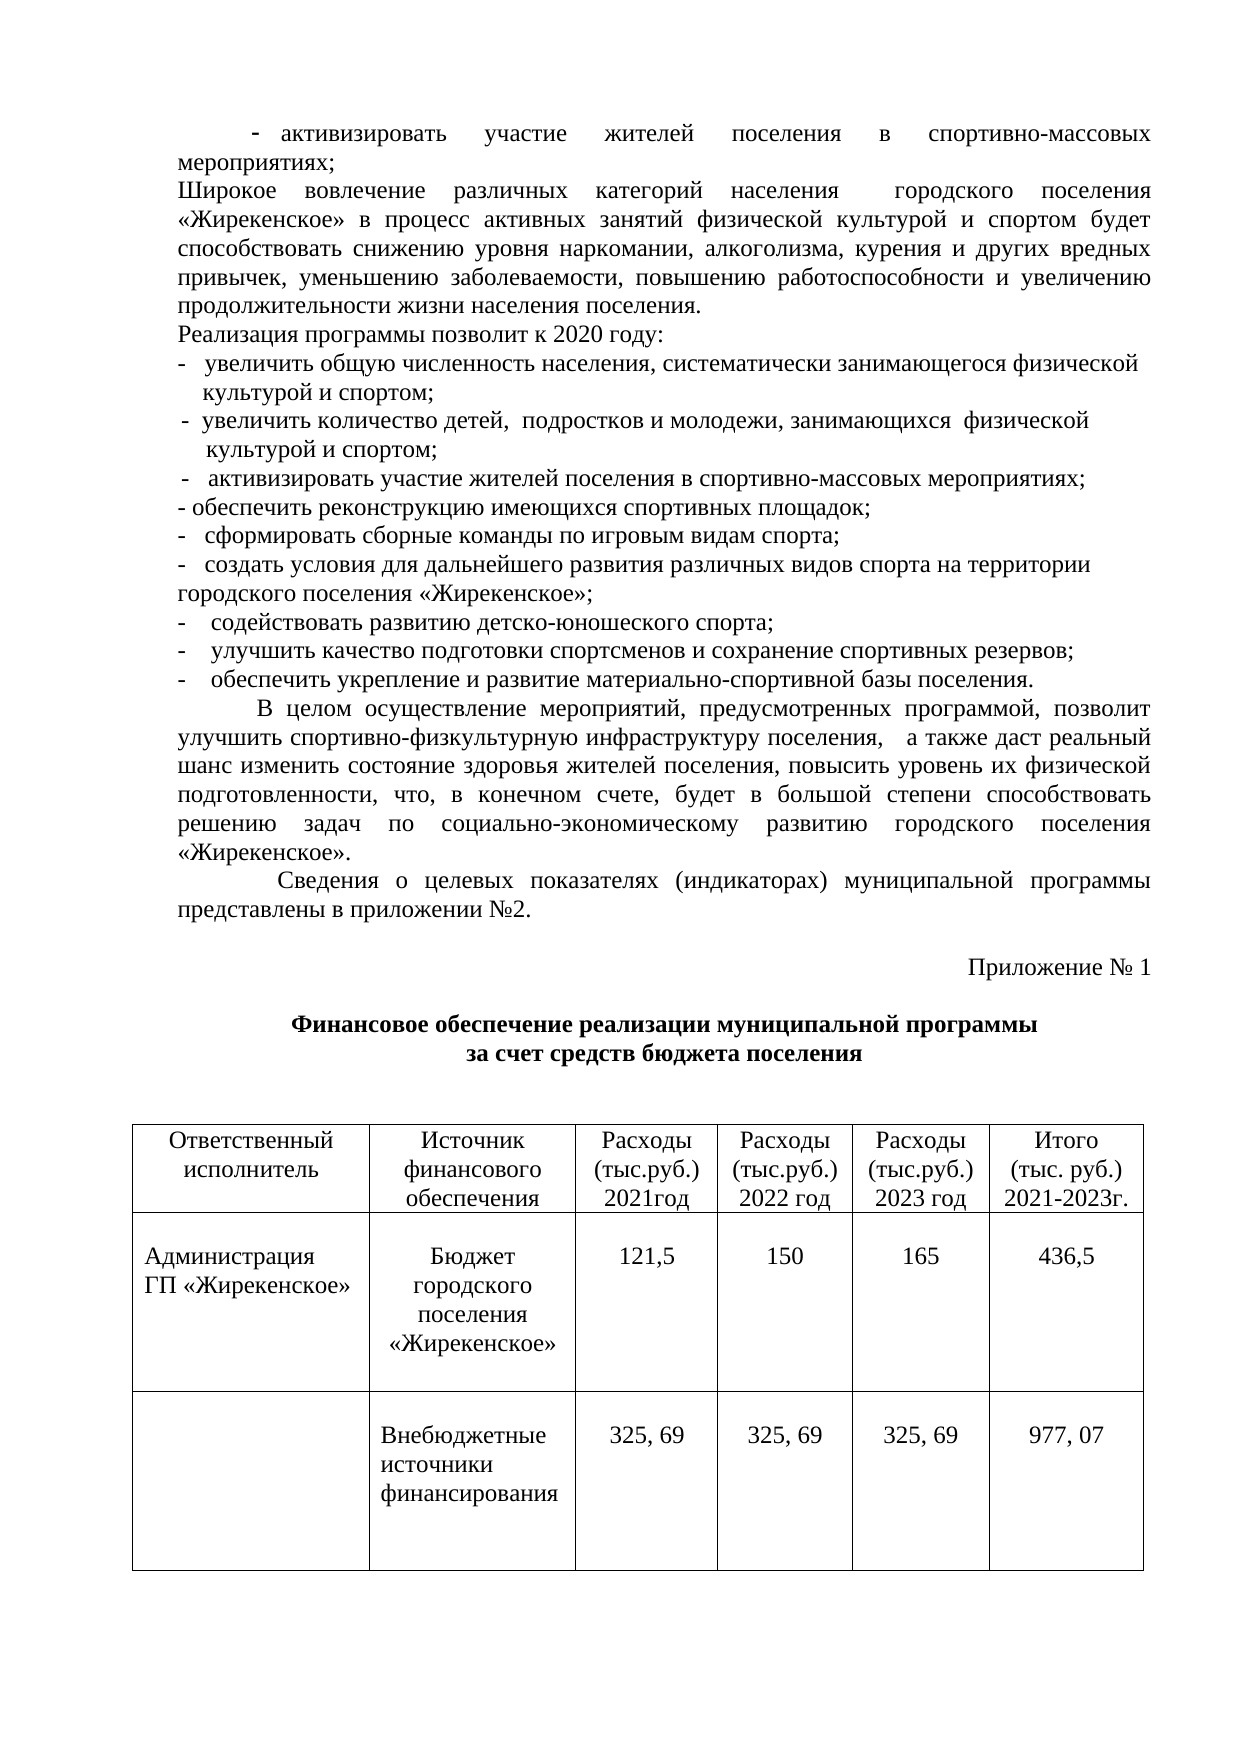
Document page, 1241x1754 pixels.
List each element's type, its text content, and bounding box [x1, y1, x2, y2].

text за счет средств бюджета поселения [177, 1038, 1152, 1067]
text - увеличить количество детей, подростков и молодежи, занимающихся физической [181, 406, 1152, 434]
table_header Ответственный исполнитель [133, 1125, 369, 1212]
text - увеличить общую численность населения, систематически занимающегося физической [177, 348, 1152, 377]
text городского поселения «Жирекенское»; [177, 578, 1152, 607]
table_header Расходы (тыс.руб.) 2021год [576, 1125, 717, 1212]
list активизировать участие жителей поселения в спортивно-массовых мероприятиях; [177, 118, 1152, 176]
table_header Источник финансового обеспечения [370, 1125, 575, 1212]
text В целом осуществление мероприятий, предусмотренных программой, позволит улучшить спортивно-физкультурную инфраструктуру поселения, а также даст реальный шанс изменить состояние здоровья жителей поселения, повысить уровень их физической подготовленности, что, в конечном счете, будет в большой степени способствовать решению задач по социально-экономическому развитию городского поселения «Жирекенское». [177, 693, 1152, 866]
table_cell 121,5 [576, 1213, 717, 1391]
table_cell Бюджет городского поселения «Жирекенское» [370, 1213, 575, 1391]
table_cell 150 [718, 1213, 852, 1391]
text - активизировать участие жителей поселения в спортивно-массовых мероприятиях; [181, 463, 1152, 492]
text - сформировать сборные команды по игровым видам спорта; [177, 521, 1152, 549]
table_cell 977, 07 [990, 1392, 1143, 1569]
text - создать условия для дальнейшего развития различных видов спорта на территории [177, 549, 1152, 578]
table_cell [133, 1392, 369, 1569]
text культурой и спортом; [177, 377, 1152, 406]
table_cell 325, 69 [718, 1392, 852, 1569]
table_cell Администрация ГП «Жирекенское» [133, 1213, 369, 1391]
text культурой и спортом; [181, 434, 1152, 463]
table_cell Внебюджетные источники финансирования [370, 1392, 575, 1569]
table_cell 325, 69 [853, 1392, 989, 1569]
text Сведения о целевых показателях (индикаторах) муниципальной программы представлены в приложении №2. [177, 866, 1152, 923]
table_cell 436,5 [990, 1213, 1143, 1391]
text - обеспечить реконструкцию имеющихся спортивных площадок; [177, 492, 1152, 521]
text Финансовое обеспечение реализации муниципальной программы [177, 1009, 1152, 1038]
table_cell 325, 69 [576, 1392, 717, 1569]
text - обеспечить укрепление и развитие материально-спортивной базы поселения. [177, 664, 1152, 693]
text - улучшить качество подготовки спортсменов и сохранение спортивных резервов; [177, 636, 1152, 664]
text Приложение № 1 [177, 952, 1152, 981]
table_header Расходы (тыс.руб.) 2022 год [718, 1125, 852, 1212]
table_header Расходы (тыс.руб.) 2023 год [853, 1125, 989, 1212]
table_header Итого (тыс. руб.) 2021-2023г. [990, 1125, 1143, 1212]
text Широкое вовлечение различных категорий населения городского поселения «Жирекенское» в процесс активных занятий физической культурой и спортом будет способствовать снижению уровня наркомании, алкоголизма, курения и других вредных привычек, уменьшению заболеваемости, повышению работоспособности и увеличению продолжительности жизни населения поселения. [177, 176, 1152, 319]
text Реализация программы позволит к 2020 году: [177, 319, 1152, 348]
text - содействовать развитию детско-юношеского спорта; [177, 607, 1152, 636]
table_cell 165 [853, 1213, 989, 1391]
